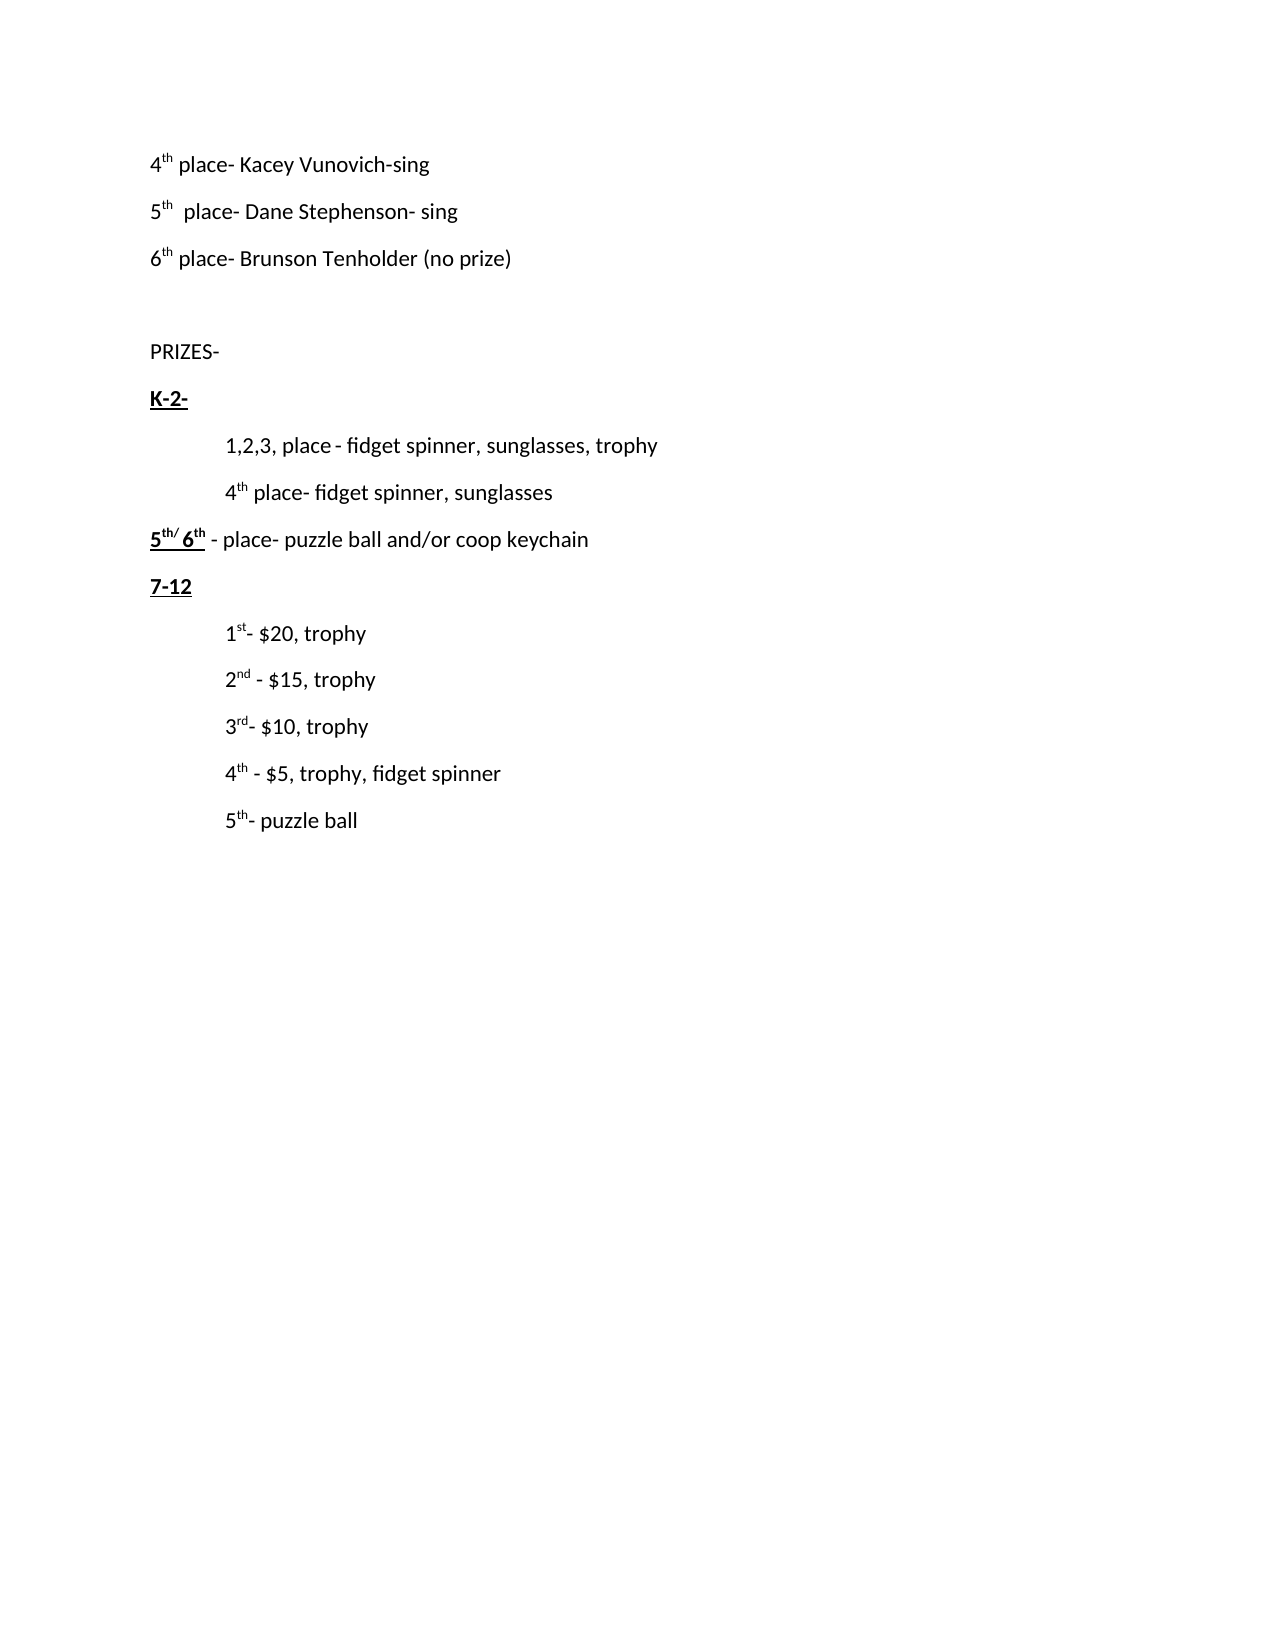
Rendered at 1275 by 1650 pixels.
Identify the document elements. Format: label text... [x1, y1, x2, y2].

text 4th place- fidget spinner, sunglasses [150, 478, 1125, 506]
text 1st- $20, trophy [150, 619, 1125, 647]
text 7-12 [150, 572, 1125, 600]
text 1,2,3, place - fidget spinner, sunglasses, trophy [150, 431, 1125, 459]
text 4th - $5, trophy, fidget spinner [150, 759, 1125, 787]
text 3rd- $10, trophy [150, 712, 1125, 741]
text K-2- [150, 384, 1125, 412]
text 6th place- Brunson Tenholder (no prize) [150, 244, 1125, 272]
text 2nd - $15, trophy [150, 666, 1125, 694]
text PRIZES- [150, 337, 1125, 366]
text 4th place- Kacey Vunovich-sing [150, 150, 1125, 178]
text 5th/ 6th - place- puzzle ball and/or coop keychain [150, 525, 1125, 553]
text 5th- puzzle ball [150, 806, 1125, 834]
text 5th place- Dane Stephenson- sing [150, 197, 1125, 225]
